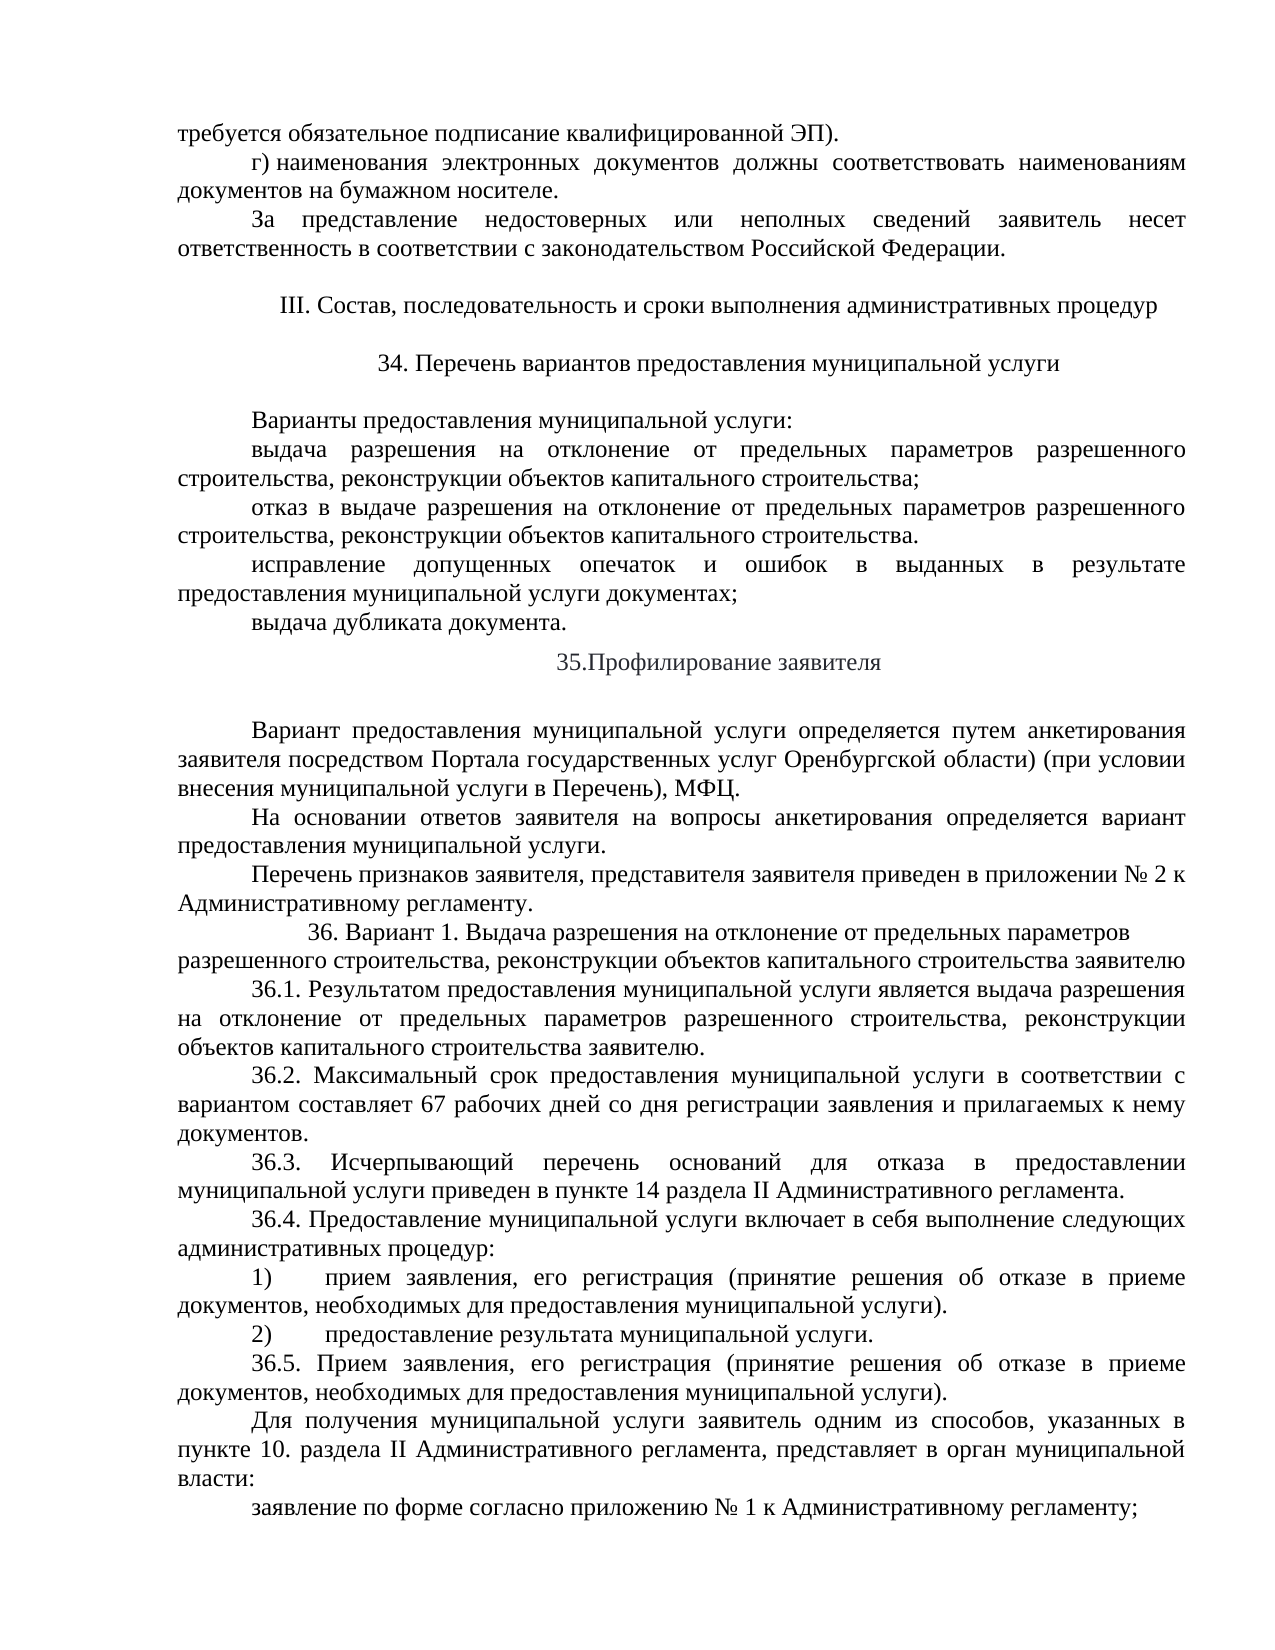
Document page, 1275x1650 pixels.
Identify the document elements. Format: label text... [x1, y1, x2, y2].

text выдача разрешения на отклонение от предельных параметров разрешенного строительства, реконструкции объектов капитального строительства; [177, 434, 1186, 492]
text 36.3. Исчерпывающий перечень оснований для отказа в предоставлении муниципальной услуги приведен в пункте 14 раздела II Административного регламента. [177, 1147, 1186, 1204]
text 34. Перечень вариантов предоставления муниципальной услуги [177, 348, 1186, 377]
text III. Состав, последовательность и сроки выполнения административных процедур [177, 291, 1186, 319]
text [177, 118, 1186, 147]
text исправление допущенных опечаток и ошибок в выданных в результате предоставления муниципальной услуги документах; [177, 549, 1186, 607]
text Перечень признаков заявителя, представителя заявителя приведен в приложении № 2 к Административному регламенту. [177, 859, 1186, 917]
text 36.4. Предоставление муниципальной услуги включает в себя выполнение следующих административных процедур: [177, 1204, 1186, 1262]
text заявление по форме согласно приложению № 1 к Административному регламенту; [177, 1492, 1186, 1521]
text 36. Вариант 1. Выдача разрешения на отклонение от предельных параметров разрешенного строительства, реконструкции объектов капитального строительства заявителю [177, 917, 1186, 974]
text За представление недостоверных или неполных сведений заявитель несет ответственность в соответствии с законодательством Российской Федерации. [177, 204, 1186, 262]
text г) наименования электронных документов должны соответствовать наименованиям документов на бумажном носителе. [177, 147, 1186, 204]
text 1) прием заявления, его регистрация (принятие решения об отказе в приеме документов, необходимых для предоставления муниципальной услуги). [177, 1262, 1186, 1319]
subtitle 35.Профилирование заявителя [177, 647, 1186, 676]
text 36.2. Максимальный срок предоставления муниципальной услуги в соответствии с вариантом составляет 67 рабочих дней со дня регистрации заявления и прилагаемых к нему документов. [177, 1061, 1186, 1147]
text выдача дубликата документа. [177, 607, 1186, 636]
text Варианты предоставления муниципальной услуги: [177, 406, 1186, 434]
text Для получения муниципальной услуги заявитель одним из способов, указанных в пункте 10. раздела II Административного регламента, представляет в орган муниципальной власти: [177, 1406, 1186, 1492]
text Вариант предоставления муниципальной услуги определяется путем анкетирования заявителя посредством Портала государственных услуг Оренбургской области) (при условии внесения муниципальной услуги в Перечень), МФЦ. [177, 716, 1186, 802]
text 36.1. Результатом предоставления муниципальной услуги является выдача разрешения на отклонение от предельных параметров разрешенного строительства, реконструкции объектов капитального строительства заявителю. [177, 974, 1186, 1061]
text отказ в выдаче разрешения на отклонение от предельных параметров разрешенного строительства, реконструкции объектов капитального строительства. [177, 492, 1186, 549]
text 2) предоставление результата муниципальной услуги. [177, 1319, 1186, 1348]
text 36.5. Прием заявления, его регистрация (принятие решения об отказе в приеме документов, необходимых для предоставления муниципальной услуги). [177, 1348, 1186, 1406]
text На основании ответов заявителя на вопросы анкетирования определяется вариант предоставления муниципальной услуги. [177, 802, 1186, 859]
